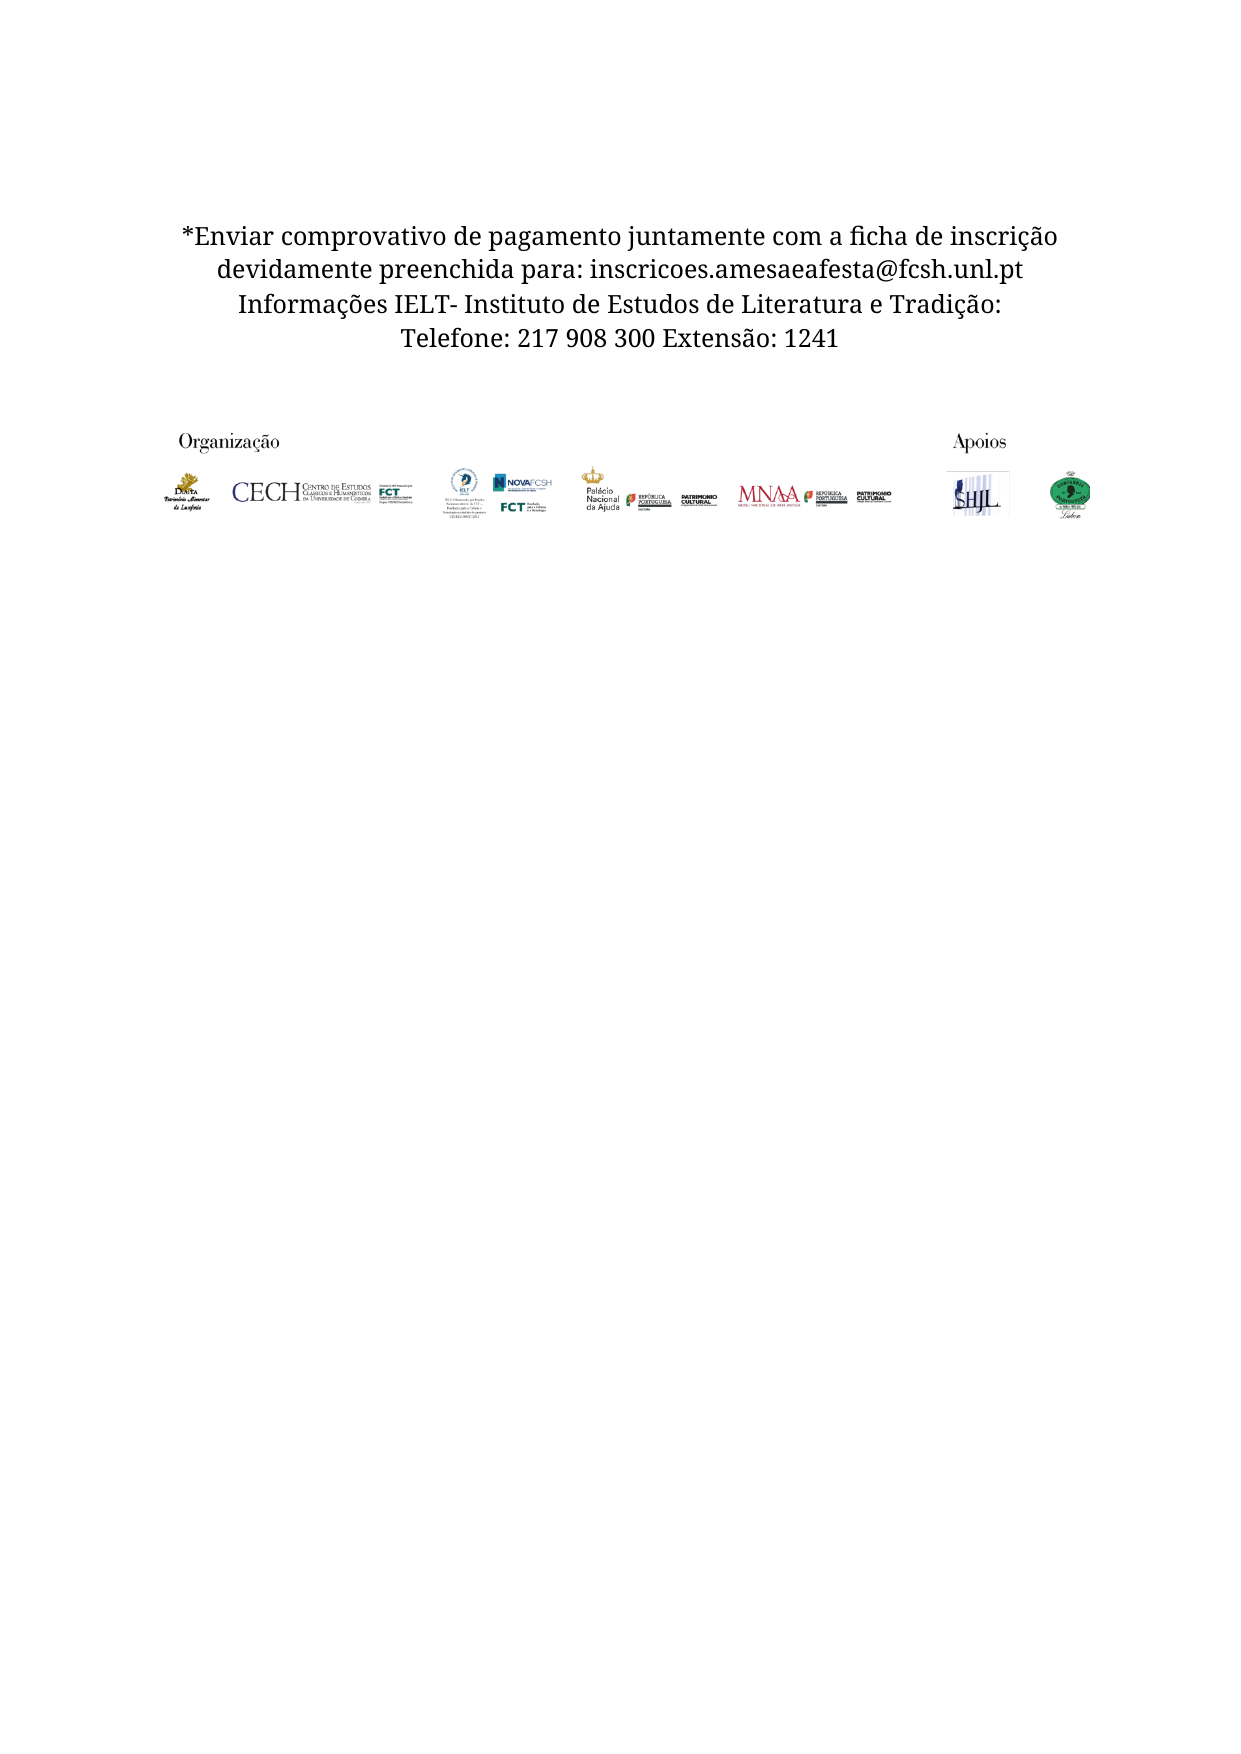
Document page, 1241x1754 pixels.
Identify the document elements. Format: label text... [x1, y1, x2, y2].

text Telefone: 217 908 300 Extensão: 1241 [118, 320, 1122, 354]
text *Enviar comprovativo de pagamento juntamente com a ficha de inscrição devidamente preenchida para: inscricoes.amesaeafesta@fcsh.unl.pt [118, 218, 1122, 286]
picture [150, 429, 1090, 527]
text Informações IELT- Instituto de Estudos de Literatura e Tradição: [118, 286, 1122, 320]
